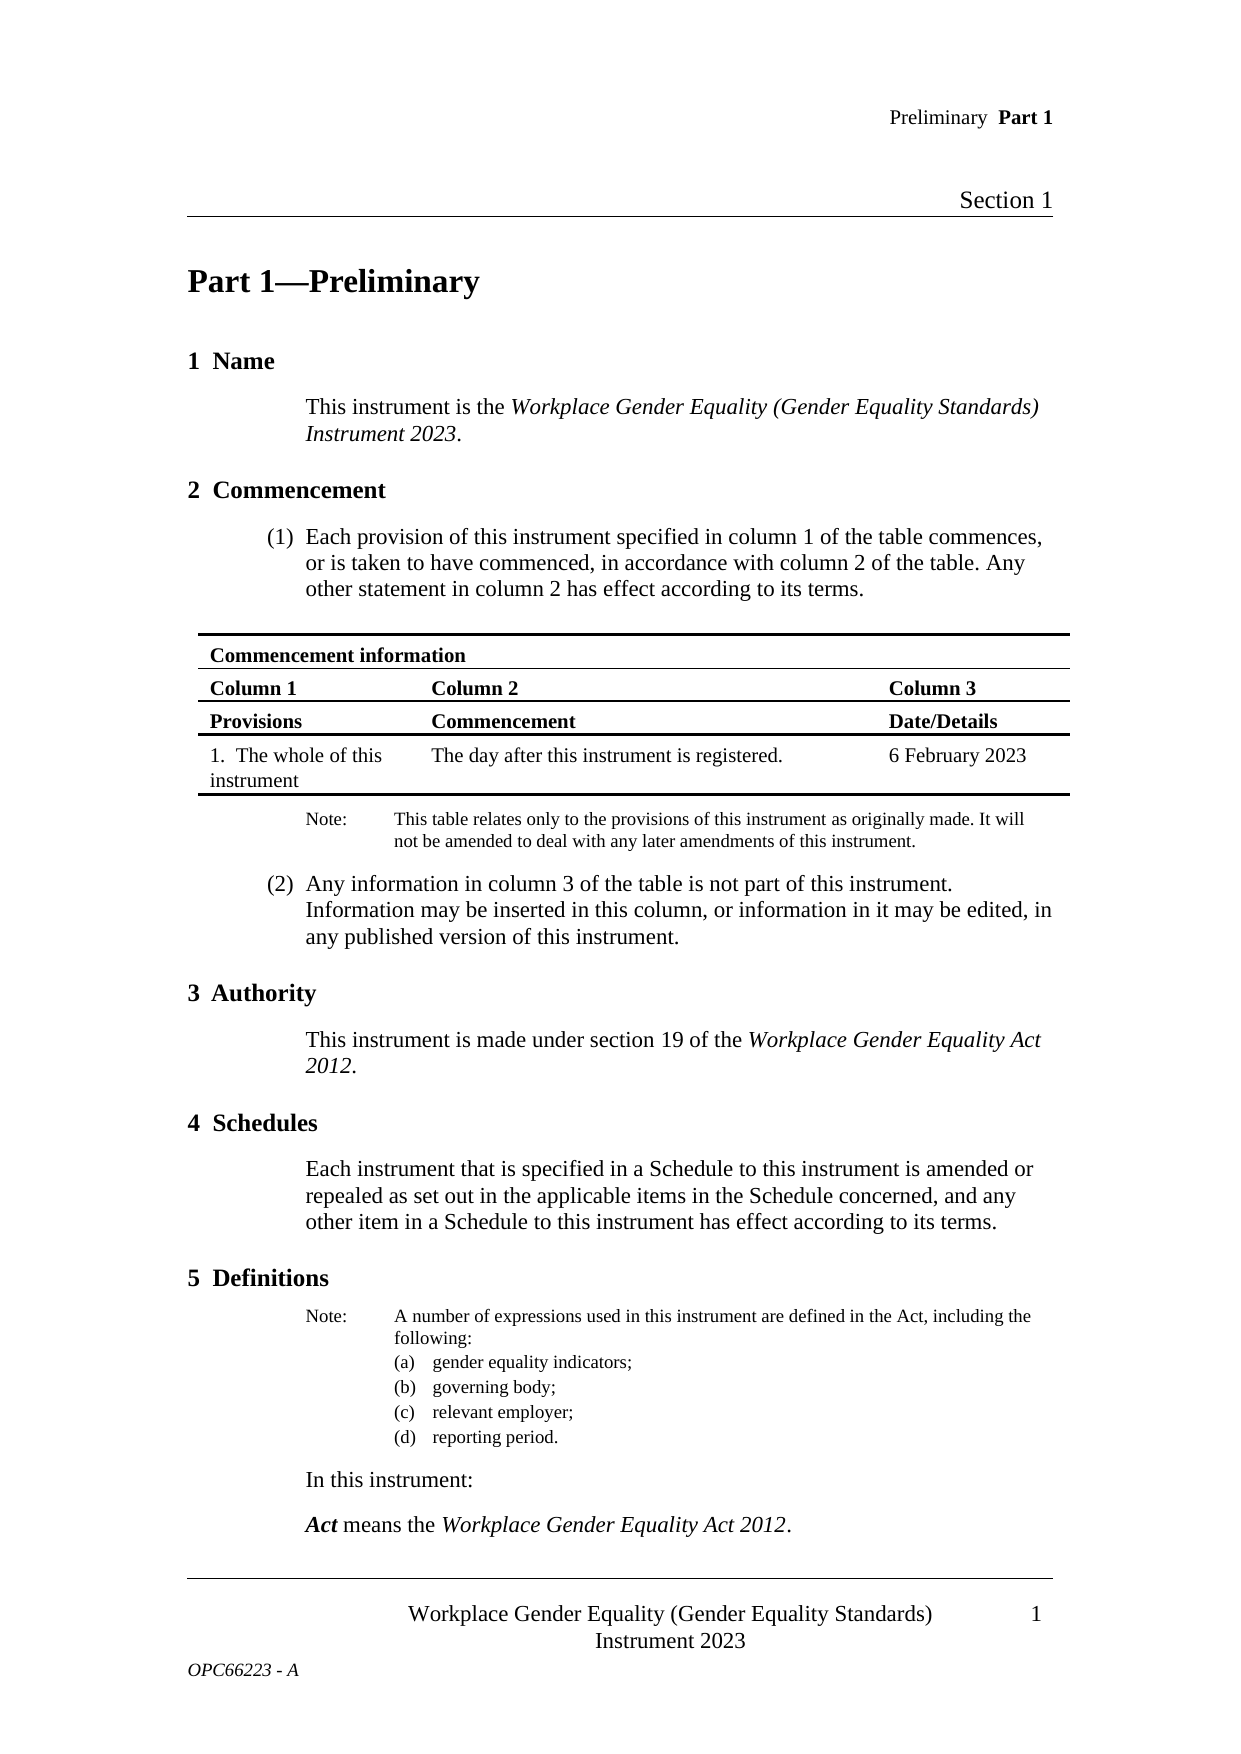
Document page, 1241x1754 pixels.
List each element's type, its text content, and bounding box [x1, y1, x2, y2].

text 4 Schedules [187, 1108, 1053, 1137]
table_cell 1. The whole of this instrument [198, 736, 420, 792]
table_cell 6 February 2023 [878, 736, 1069, 792]
text (1) Each provision of this instrument specified in column 1 of the table commences, or is taken to have commenced, in accordance with column 2 of the table. Any other statement in column 2 has effect according to its terms. [187, 523, 1053, 602]
text (b) governing body; [394, 1377, 1053, 1398]
text This instrument is made under section 19 of the Workplace Gender Equality Act 2012. [187, 1026, 1053, 1079]
text (a) gender equality indicators; [394, 1352, 1053, 1373]
text 2 Commencement [187, 475, 1053, 504]
table_cell The day after this instrument is registered. [420, 736, 878, 792]
text 3 Authority [187, 978, 1053, 1007]
text Note: This table relates only to the provisions of this instrument as originally made. It will not be amended to deal with any later amendments of this instrument. [305, 808, 1053, 851]
table_header Commencement information [198, 636, 1069, 667]
text 1 Name [187, 346, 1053, 375]
table_cell Provisions [198, 702, 420, 733]
table_cell Column 2 [420, 669, 878, 700]
text (2) Any information in column 3 of the table is not part of this instrument. Information may be inserted in this column, or information in it may be edited, in any published version of this instrument. [187, 870, 1053, 949]
text Act means the Workplace Gender Equality Act 2012. [305, 1511, 1053, 1537]
text Each instrument that is specified in a Schedule to this instrument is amended or repealed as set out in the applicable items in the Schedule concerned, and any other item in a Schedule to this instrument has effect according to its terms. [187, 1155, 1053, 1234]
table_cell Column 1 [198, 669, 420, 700]
text In this instrument: [187, 1466, 1053, 1492]
text This instrument is the Workplace Gender Equality (Gender Equality Standards) Instrument 2023. [187, 393, 1053, 446]
text (d) reporting period. [394, 1427, 1053, 1447]
text 5 Definitions [187, 1263, 1053, 1292]
table_cell Commencement [420, 702, 878, 733]
text Note: A number of expressions used in this instrument are defined in the Act, including the following: [305, 1305, 1053, 1348]
table_cell Column 3 [878, 669, 1069, 700]
text (c) relevant employer; [394, 1402, 1053, 1422]
text Part 1—Preliminary [187, 262, 1053, 300]
table_cell Date/Details [878, 702, 1069, 733]
